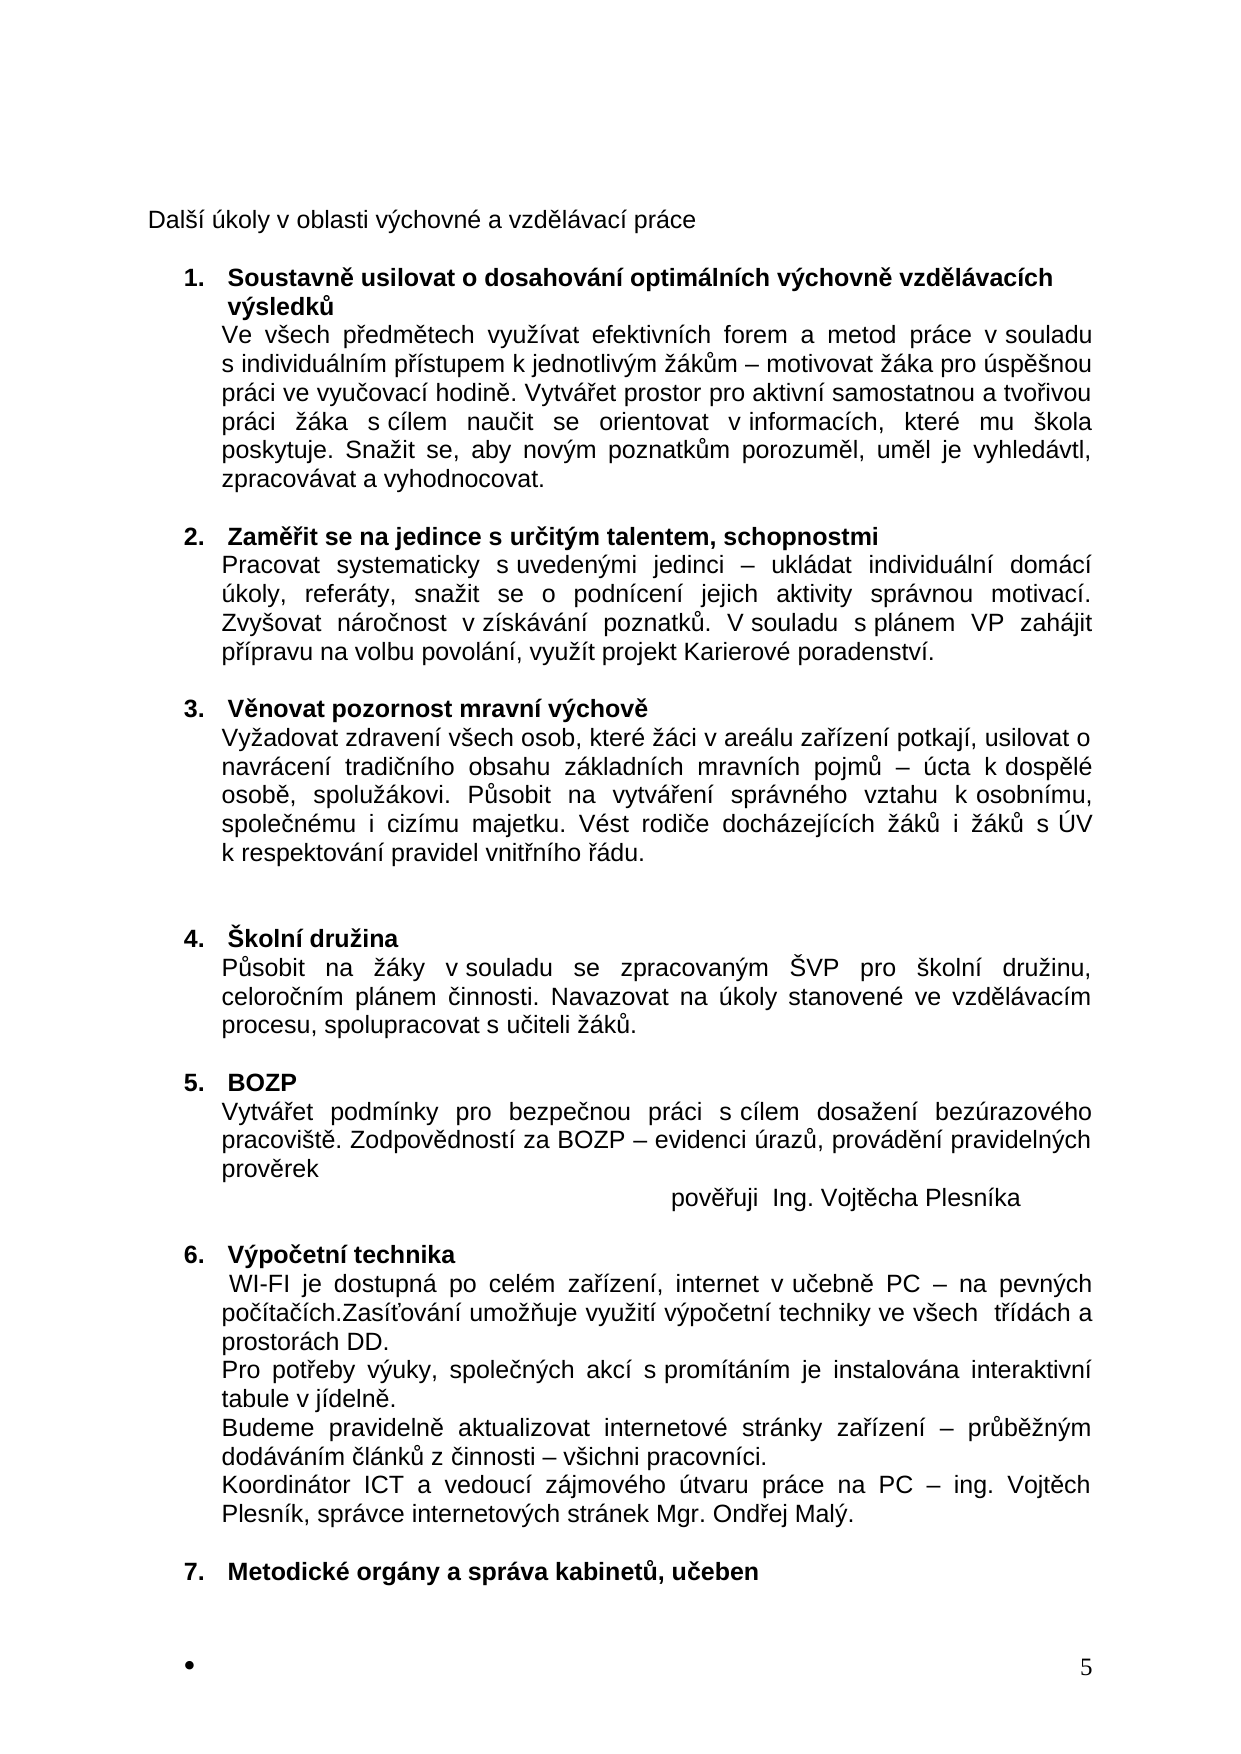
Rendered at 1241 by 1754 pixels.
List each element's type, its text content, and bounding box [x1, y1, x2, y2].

list Zaměřit se na jedince s určitým talentem, schopnostmi [184, 521, 1092, 550]
text Působit na žáky v souladu se zpracovaným ŠVP pro školní družinu, celoročním plánem činnosti. Navazovat na úkoly stanovené ve vzdělávacím procesu, spolupracovat s učiteli žáků. [221, 953, 1092, 1039]
text Další úkoly v oblasti výchovné a vzdělávací práce [148, 205, 1092, 234]
text Pro potřeby výuky, společných akcí s promítáním je instalována interaktivní tabule v jídelně. [221, 1355, 1092, 1413]
list Věnovat pozornost mravní výchově [184, 694, 1092, 723]
list Školní družina [184, 924, 1092, 953]
text Vyžadovat zdravení všech osob, které žáci v areálu zařízení potkají, usilovat o navrácení tradičního obsahu základních mravních pojmů – úcta k dospělé osobě, spolužákovi. Působit na vytváření správného vztahu k osobnímu, společnému i cizímu majetku. Vést rodiče docházejících žáků i žáků s ÚV k respektování pravidel vnitřního řádu. [221, 723, 1092, 866]
text Ve všech předmětech využívat efektivních forem a metod práce v souladu s individuálním přístupem k jednotlivým žákům – motivovat žáka pro úspěšnou práci ve vyučovací hodině. Vytvářet prostor pro aktivní samostatnou a tvořivou práci žáka s cílem naučit se orientovat v informacích, které mu škola poskytuje. Snažit se, aby novým poznatkům porozuměl, uměl je vyhledávtl, zpracovávat a vyhodnocovat. [221, 320, 1092, 493]
text Vytvářet podmínky pro bezpečnou práci s cílem dosažení bezúrazového pracoviště. Zodpovědností za BOZP – evidenci úrazů, provádění pravidelných prověrek [221, 1096, 1092, 1183]
text Pracovat systematicky s uvedenými jedinci – ukládat individuální domácí úkoly, referáty, snažit se o podnícení jejich aktivity správnou motivací. Zvyšovat náročnost v získávání poznatků. V souladu s plánem VP zahájit přípravu na volbu povolání, využít projekt Karierové poradenství. [221, 550, 1092, 665]
text WI-FI je dostupná po celém zařízení, internet v učebně PC – na pevných počítačích.Zasíťování umožňuje využití výpočetní techniky ve všech třídách a prostorách DD. [221, 1269, 1092, 1355]
text Budeme pravidelně aktualizovat internetové stránky zařízení – průběžným dodáváním článků z činnosti – všichni pracovníci. [221, 1413, 1092, 1470]
list Soustavně usilovat o dosahování optimálních výchovně vzdělávacích výsledků [184, 263, 1092, 320]
list Výpočetní technika [184, 1240, 1092, 1269]
list BOZP [184, 1068, 1092, 1096]
text Koordinátor ICT a vedoucí zájmového útvaru práce na PC – ing. Vojtěch Plesník, správce internetových stránek Mgr. Ondřej Malý. [221, 1470, 1092, 1528]
list Metodické orgány a správa kabinetů, učeben [184, 1556, 1092, 1585]
text pověřuji Ing. Vojtěcha Plesníka [664, 1183, 1092, 1211]
